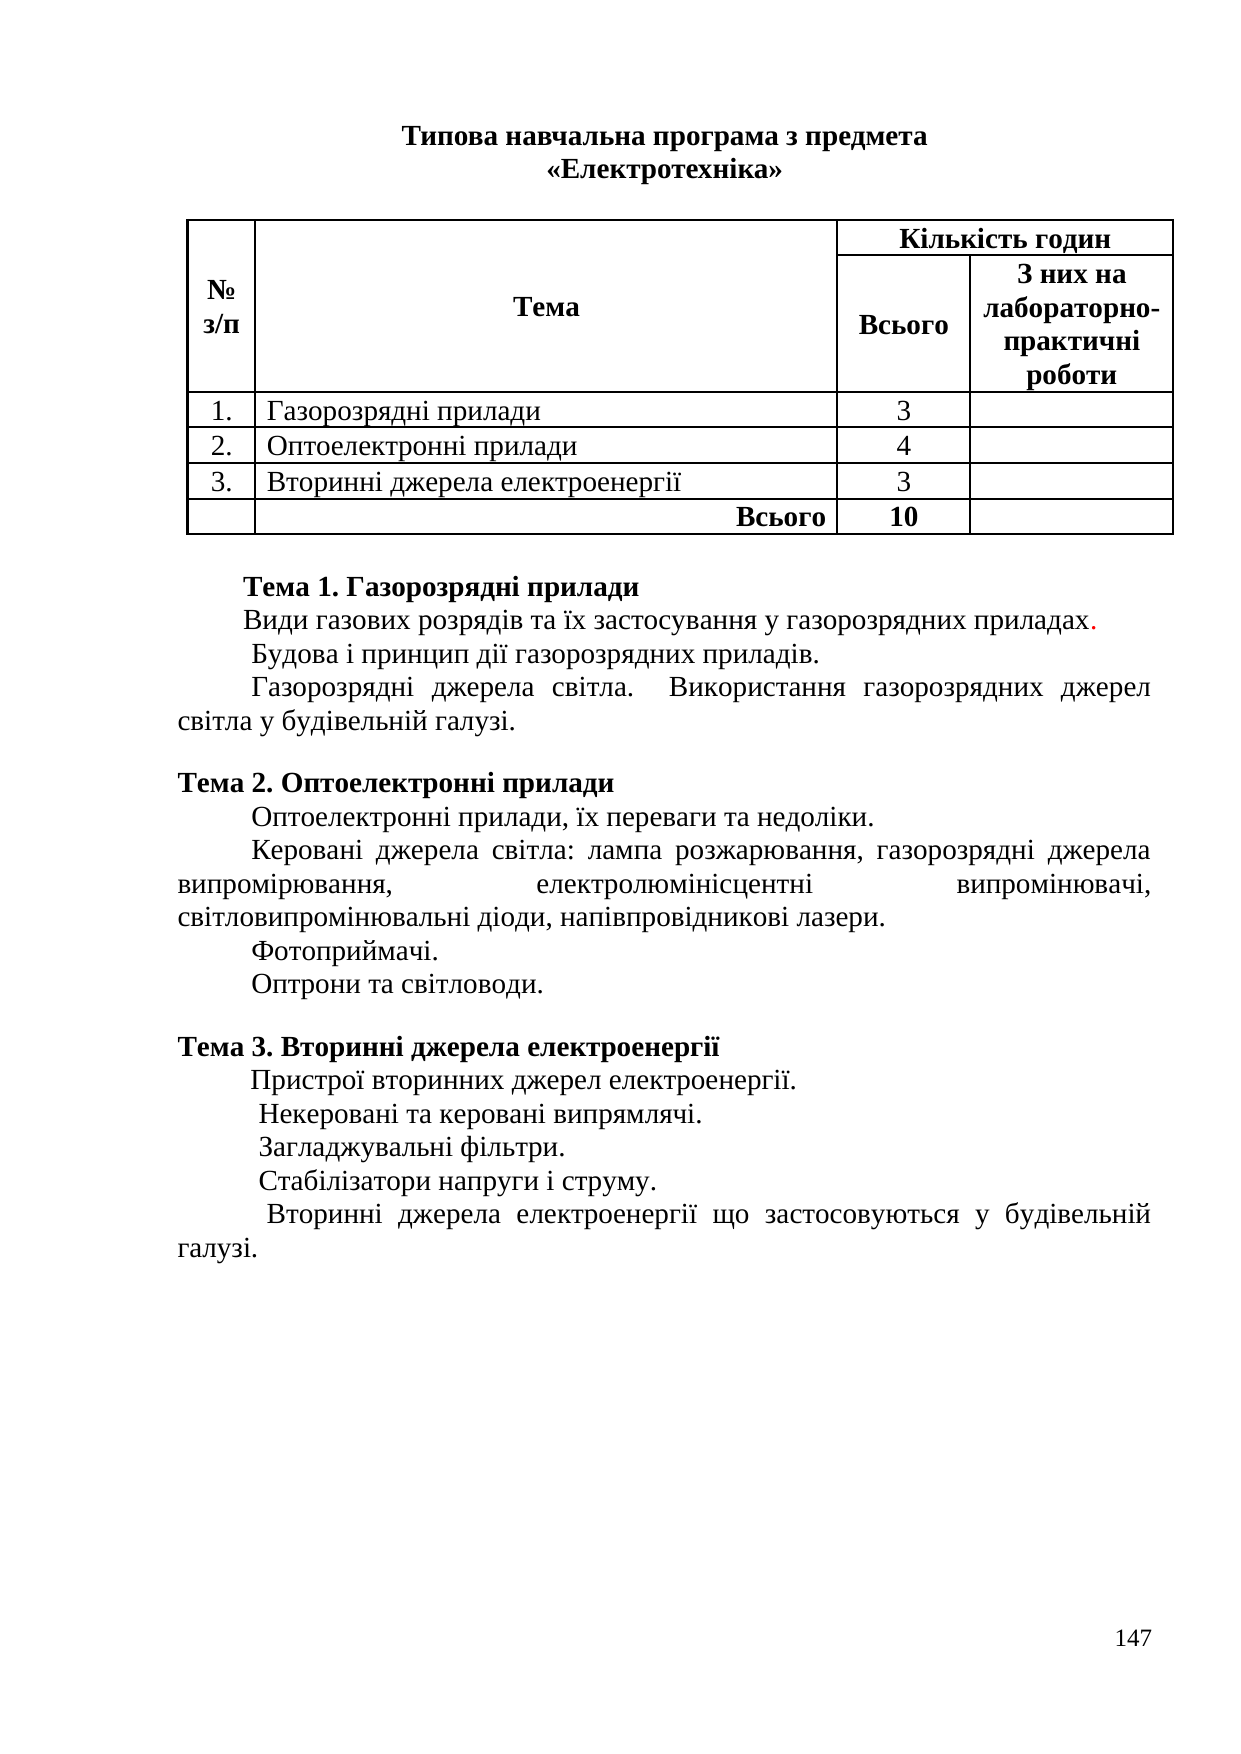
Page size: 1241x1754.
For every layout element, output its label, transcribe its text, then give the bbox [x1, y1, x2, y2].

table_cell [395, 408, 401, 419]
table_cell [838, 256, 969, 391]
text Оптрони та світловоди. [177, 966, 1152, 1000]
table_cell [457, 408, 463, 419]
text Тема 3. Вторинні джерела електроенергії [177, 1029, 1152, 1062]
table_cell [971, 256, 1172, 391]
text Фотоприймачі. [177, 933, 1152, 966]
text Тема 1. Газорозрядні прилади [177, 569, 1152, 602]
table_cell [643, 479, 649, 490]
text Пристрої вторинних джерел електроенергії. [177, 1062, 1152, 1096]
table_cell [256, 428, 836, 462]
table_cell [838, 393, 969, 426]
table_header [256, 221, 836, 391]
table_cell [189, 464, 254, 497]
text Газорозрядні джерела світла. Використання газорозрядних джерел світла у будівельній галузі. [177, 669, 1152, 736]
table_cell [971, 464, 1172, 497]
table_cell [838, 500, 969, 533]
text Керовані джерела світла: лампа розжарювання, газорозрядні джерела випромірювання, електролюмінісцентні випромінювачі, світловипромінювальні діоди, напівпровідникові лазери. [177, 832, 1152, 933]
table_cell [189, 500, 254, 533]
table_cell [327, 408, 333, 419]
text Вторинні джерела електроенергії що застосовуються у будівельній галузі. [177, 1196, 1152, 1263]
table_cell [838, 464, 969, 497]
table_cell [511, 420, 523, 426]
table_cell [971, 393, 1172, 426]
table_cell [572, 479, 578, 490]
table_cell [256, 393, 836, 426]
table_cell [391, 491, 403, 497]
text Будова і принцип дії газорозрядних приладів. [177, 636, 1152, 669]
text Некеровані та керовані випрямлячі. [177, 1096, 1152, 1129]
text Стабілізатори напруги і струму. [177, 1163, 1152, 1196]
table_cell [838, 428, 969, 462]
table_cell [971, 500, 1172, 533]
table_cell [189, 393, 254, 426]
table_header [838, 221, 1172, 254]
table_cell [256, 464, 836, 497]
text Оптоелектронні прилади, їх переваги та недоліки. [177, 799, 1152, 832]
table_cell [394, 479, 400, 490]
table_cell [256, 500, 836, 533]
text «Електротехніка» [177, 152, 1152, 185]
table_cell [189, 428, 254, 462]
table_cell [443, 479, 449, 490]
text Загладжувальні фільтри. [177, 1129, 1152, 1163]
text Види газових розрядів та їх застосування у газорозрядних приладах. [177, 602, 1152, 636]
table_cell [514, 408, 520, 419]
text Типова навчальна програма з предмета [177, 118, 1152, 152]
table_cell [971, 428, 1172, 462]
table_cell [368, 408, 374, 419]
text Тема 2. Оптоелектронні прилади [177, 765, 1152, 799]
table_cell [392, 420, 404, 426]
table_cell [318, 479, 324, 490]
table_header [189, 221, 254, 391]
